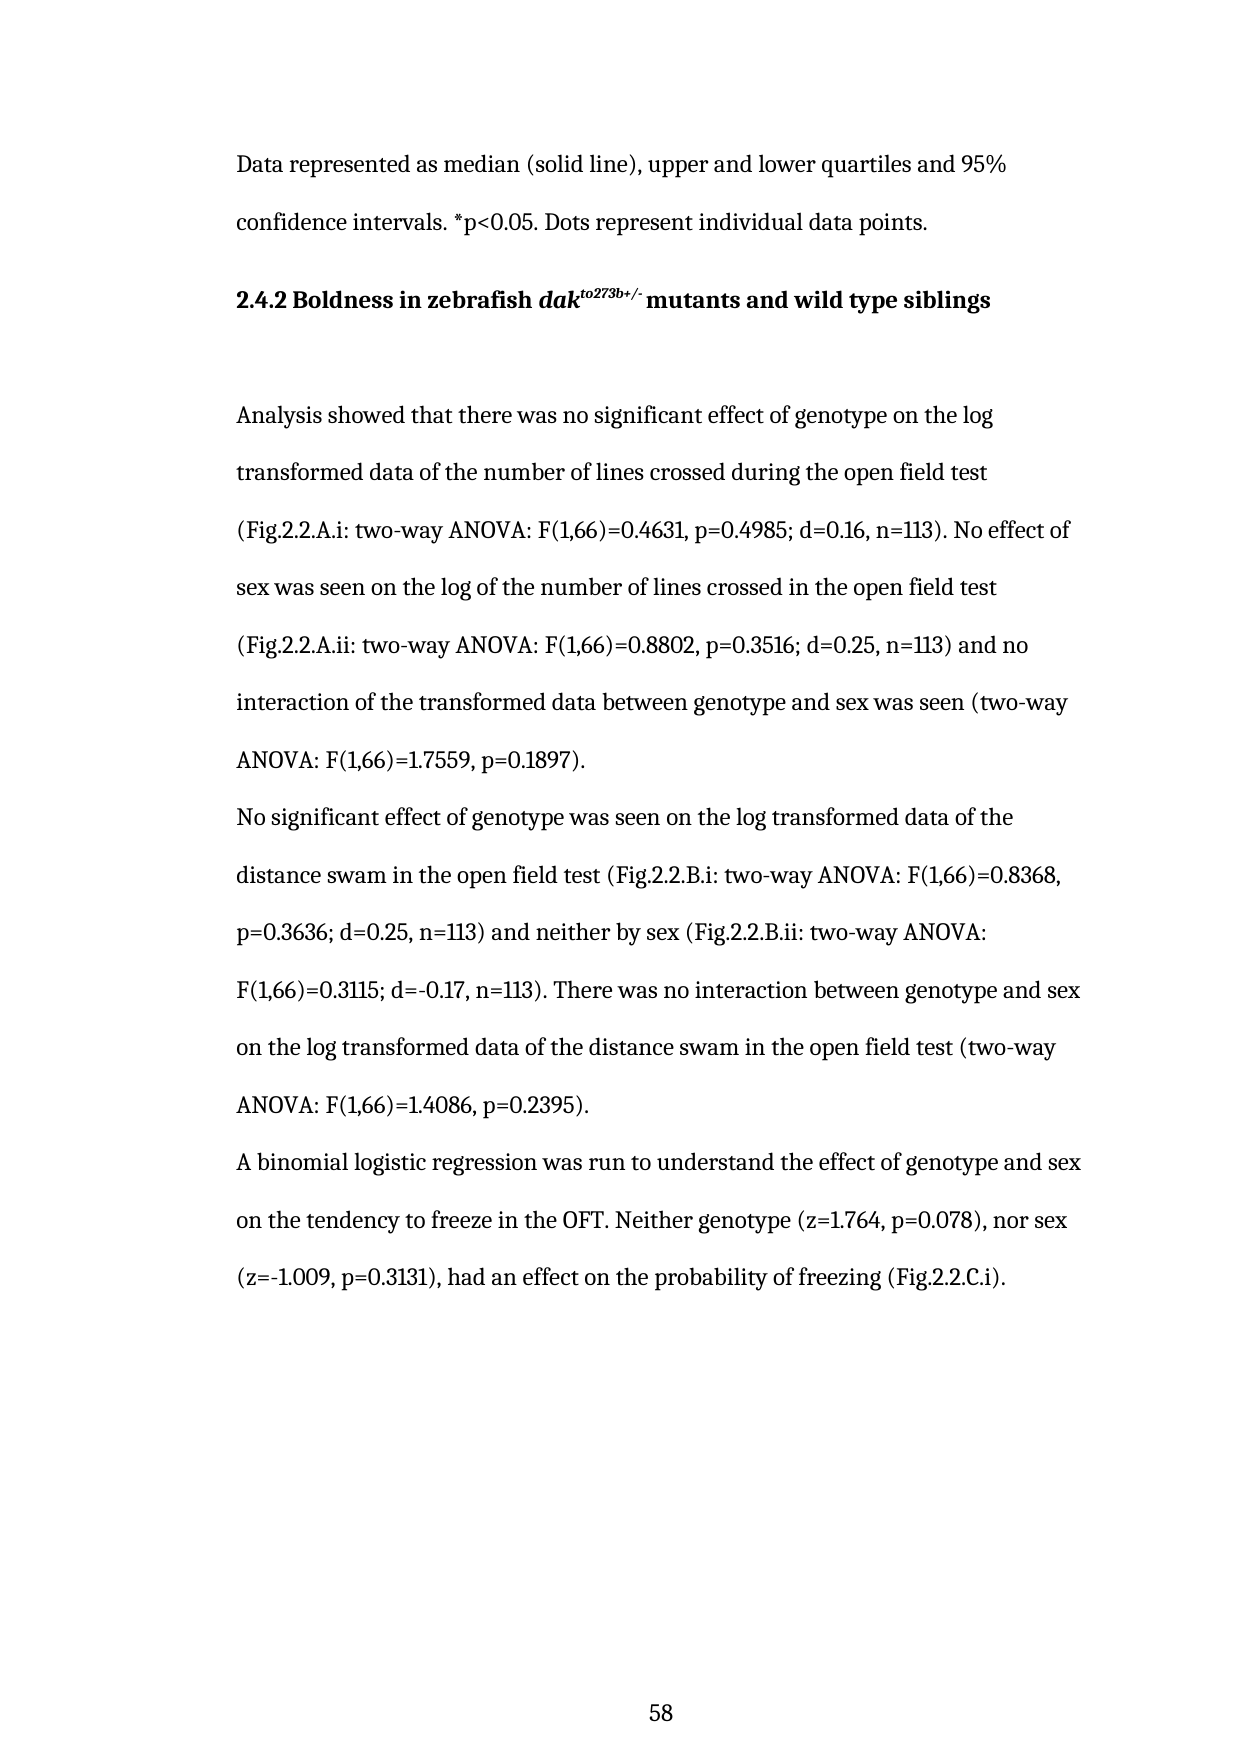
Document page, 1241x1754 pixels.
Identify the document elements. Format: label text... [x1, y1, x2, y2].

subtitle 2.4.2 Boldness in zebrafish dakto273b+/- mutants and wild type siblings [236, 286, 1090, 314]
text Analysis showed that there was no significant effect of genotype on the log transformed data of the number of lines crossed during the open field test (Fig.2.2.A.i: two-way ANOVA: F(1,66)=0.4631, p=0.4985; d=0.16, n=113). No effect of sex was seen on the log of the number of lines crossed in the open field test (Fig.2.2.A.ii: two-way ANOVA: F(1,66)=0.8802, p=0.3516; d=0.25, n=113) and no interaction of the transformed data between genotype and sex was seen (two-way ANOVA: F(1,66)=1.7559, p=0.1897). [236, 401, 1090, 774]
text A binomial logistic regression was run to understand the effect of genotype and sex on the tendency to freeze in the OFT. Neither genotype (z=1.764, p=0.078), nor sex (z=-1.009, p=0.3131), had an effect on the probability of freezing (Fig.2.2.C.i). [236, 1148, 1090, 1292]
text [236, 150, 1090, 236]
text No significant effect of genotype was seen on the log transformed data of the distance swam in the open field test (Fig.2.2.B.i: two-way ANOVA: F(1,66)=0.8368, p=0.3636; d=0.25, n=113) and neither by sex (Fig.2.2.B.ii: two-way ANOVA: F(1,66)=0.3115; d=-0.17, n=113). There was no interaction between genotype and sex on the log transformed data of the distance swam in the open field test (two-way ANOVA: F(1,66)=1.4086, p=0.2395). [236, 803, 1090, 1119]
